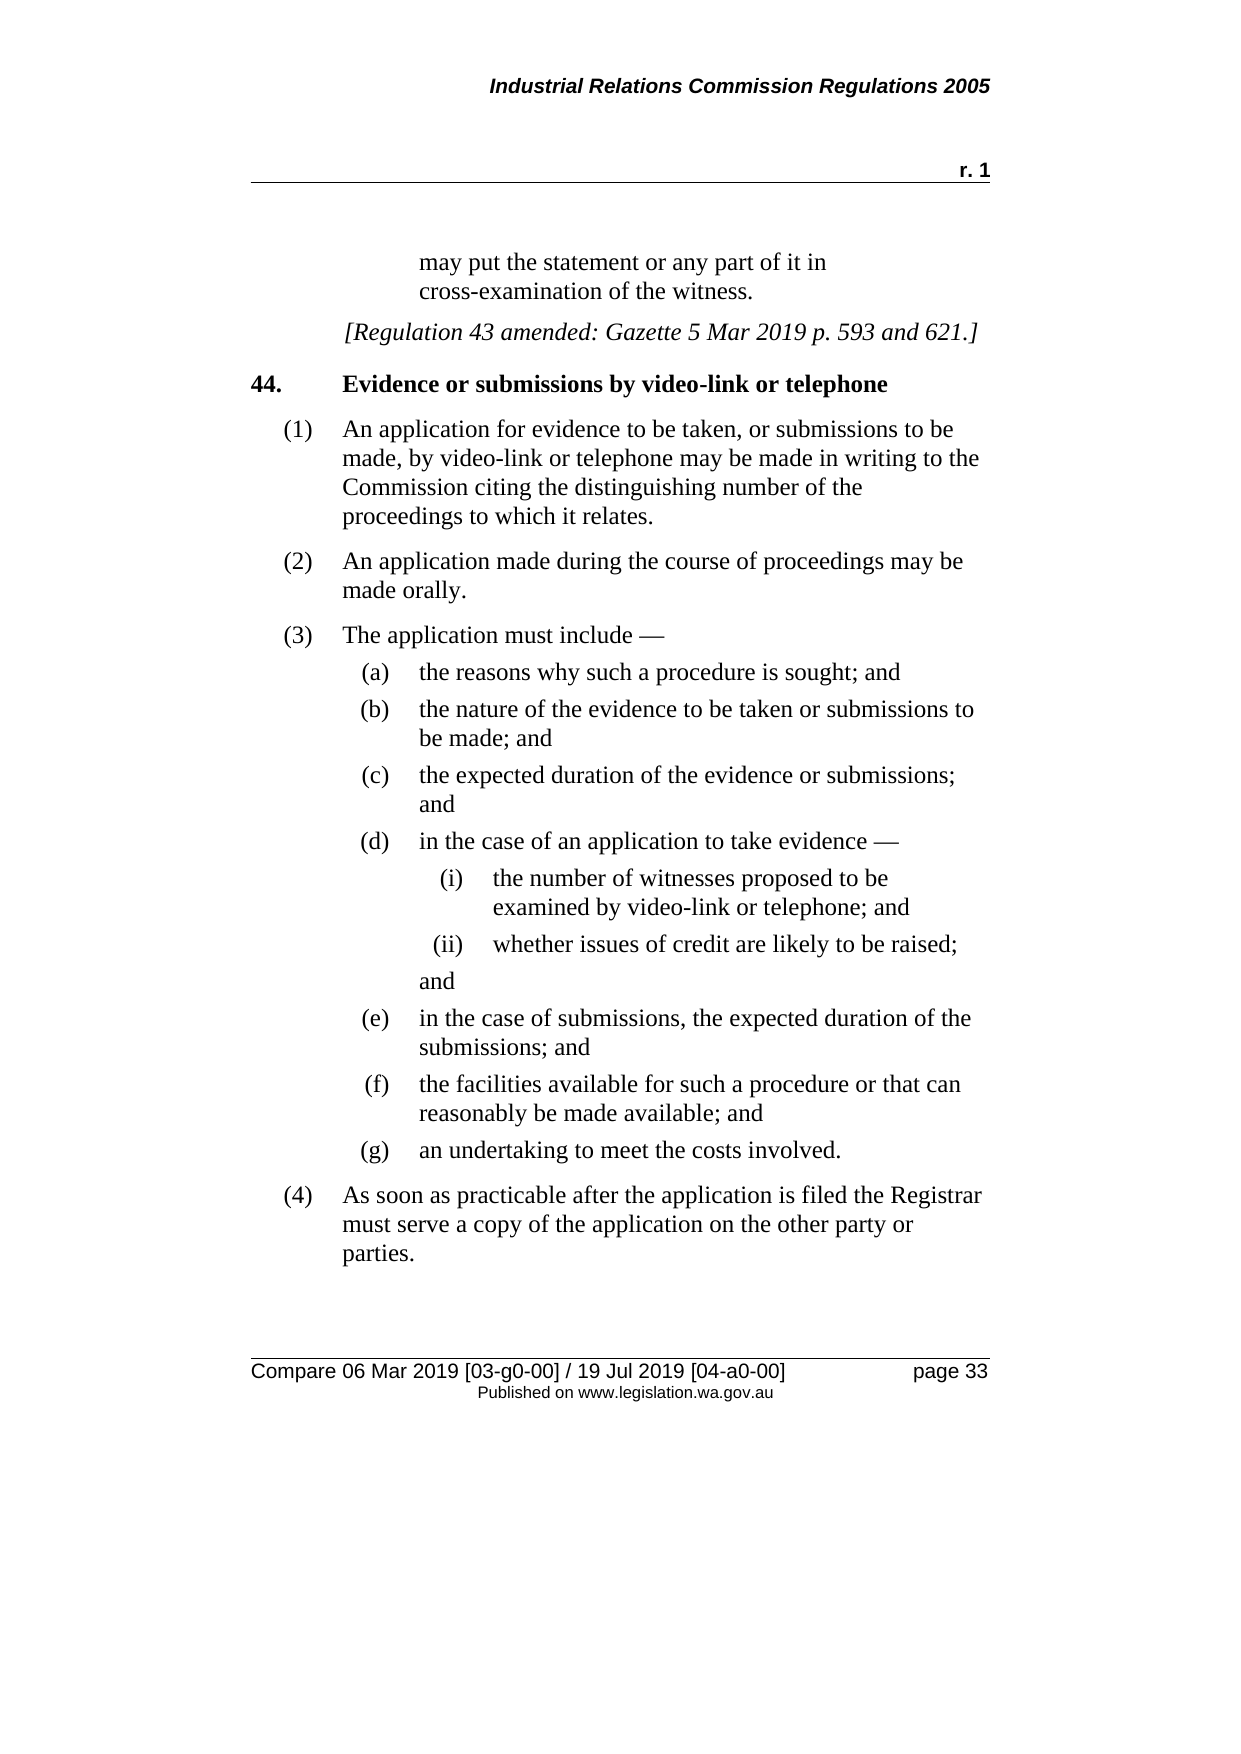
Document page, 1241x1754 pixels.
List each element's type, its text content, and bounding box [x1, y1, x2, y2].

text (2) An application made during the course of proceedings may be made orally. [251, 546, 990, 604]
text (d) in the case of an application to take evidence — [251, 826, 990, 855]
subtitle 44. Evidence or submissions by video-link or telephone [251, 369, 990, 398]
text (ii) whether issues of credit are likely to be raised; [251, 929, 990, 958]
text (a) the reasons why such a procedure is sought; and [251, 657, 990, 686]
text (3) The application must include — [251, 620, 990, 649]
text (b) the nature of the evidence to be taken or submissions to be made; and [251, 694, 990, 752]
text (e) in the case of submissions, the expected duration of the submissions; and [251, 1003, 990, 1061]
text (i) the number of witnesses proposed to be examined by video-link or telephone; and [251, 863, 990, 921]
text (g) an undertaking to meet the costs involved. [251, 1135, 990, 1164]
text (c) the expected duration of the evidence or submissions; and [251, 760, 990, 818]
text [251, 247, 990, 305]
text and [251, 966, 990, 995]
text (4) As soon as practicable after the application is filed the Registrar must serve a copy of the application on the other party or parties. [251, 1180, 990, 1267]
text (1) An application for evidence to be taken, or submissions to be made, by video-link or telephone may be made in writing to the Commission citing the distinguishing number of the proceedings to which it relates. [251, 414, 990, 529]
text (f) the facilities available for such a procedure or that can reasonably be made available; and [251, 1069, 990, 1127]
text [Regulation 43 amended: Gazette 5 Mar 2019 p. 593 and 621.] [251, 317, 990, 346]
